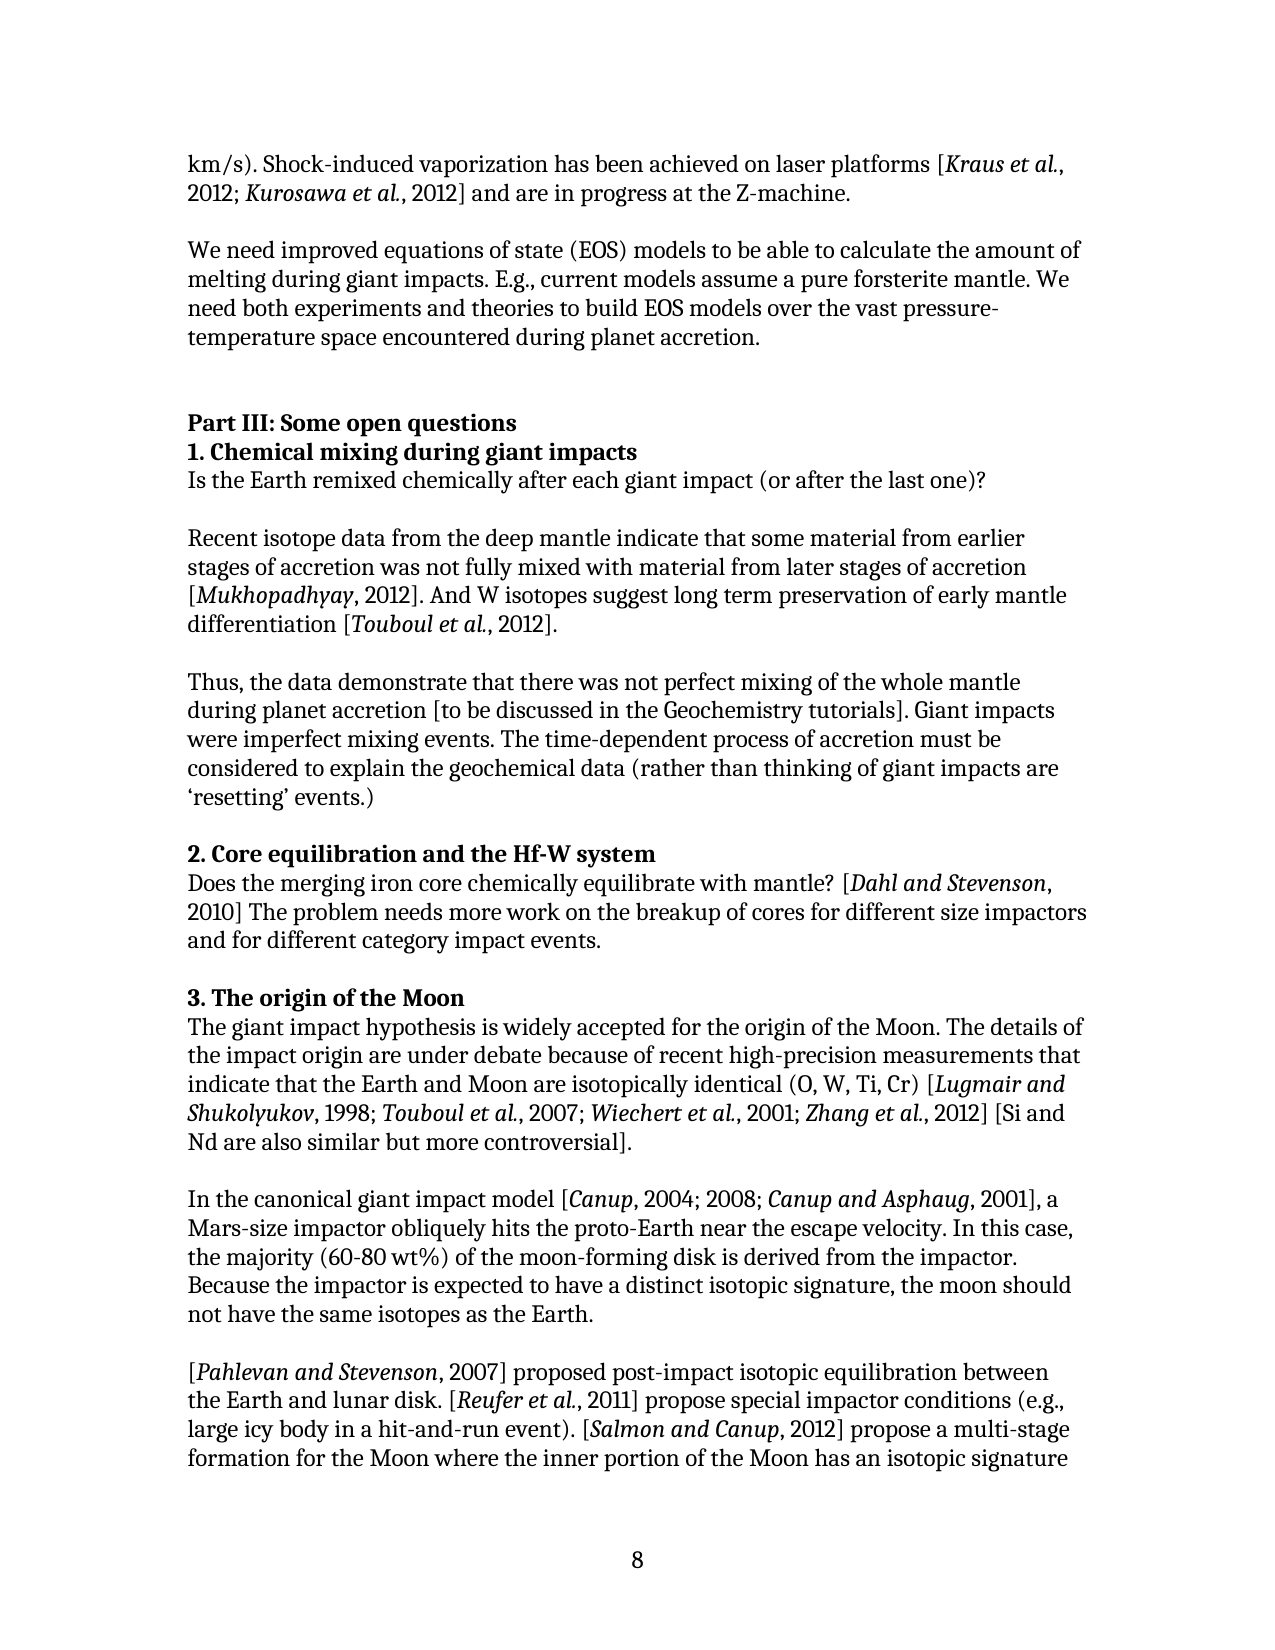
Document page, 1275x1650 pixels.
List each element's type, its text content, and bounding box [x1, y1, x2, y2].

text Does the merging iron core chemically equilibrate with mantle? [Dahl and Stevenson, 2010] The problem needs more work on the breakup of cores for different size impactors and for different category impact events. [187, 869, 1087, 955]
text 2. Core equilibration and the Hf-W system [187, 840, 1087, 869]
text 1. Chemical mixing during giant impacts [187, 437, 1087, 466]
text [187, 150, 1087, 207]
text We need improved equations of state (EOS) models to be able to calculate the amount of melting during giant impacts. E.g., current models assume a pure forsterite mantle. We need both experiments and theories to build EOS models over the vast pressure-temperature space encountered during planet accretion. [187, 236, 1087, 351]
text Recent isotope data from the deep mantle indicate that some material from earlier stages of accretion was not fully mixed with material from later stages of accretion [Mukhopadhyay, 2012]. And W isotopes suggest long term preservation of early mantle differentiation [Touboul et al., 2012]. [187, 524, 1087, 639]
text Thus, the data demonstrate that there was not perfect mixing of the whole mantle during planet accretion [to be discussed in the Geochemistry tutorials]. Giant impacts were imperfect mixing events. The time-dependent process of accretion must be considered to explain the geochemical data (rather than thinking of giant impacts are ‘resetting’ events.) [187, 667, 1087, 811]
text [187, 1357, 1087, 1472]
text The giant impact hypothesis is widely accepted for the origin of the Moon. The details of the impact origin are under debate because of recent high-precision measurements that indicate that the Earth and Moon are isotopically identical (O, W, Ti, Cr) [Lugmair and Shukolyukov, 1998; Touboul et al., 2007; Wiechert et al., 2001; Zhang et al., 2012] [Si and Nd are also similar but more controversial]. [187, 1012, 1087, 1156]
text Is the Earth remixed chemically after each giant impact (or after the last one)? [187, 466, 1087, 495]
text In the canonical giant impact model [Canup, 2004; 2008; Canup and Asphaug, 2001], a Mars-size impactor obliquely hits the proto-Earth near the escape velocity. In this case, the majority (60-80 wt%) of the moon-forming disk is derived from the impactor. Because the impactor is expected to have a distinct isotopic signature, the moon should not have the same isotopes as the Earth. [187, 1185, 1087, 1329]
text Part III: Some open questions [187, 409, 1087, 437]
text 3. The origin of the Moon [187, 984, 1087, 1012]
